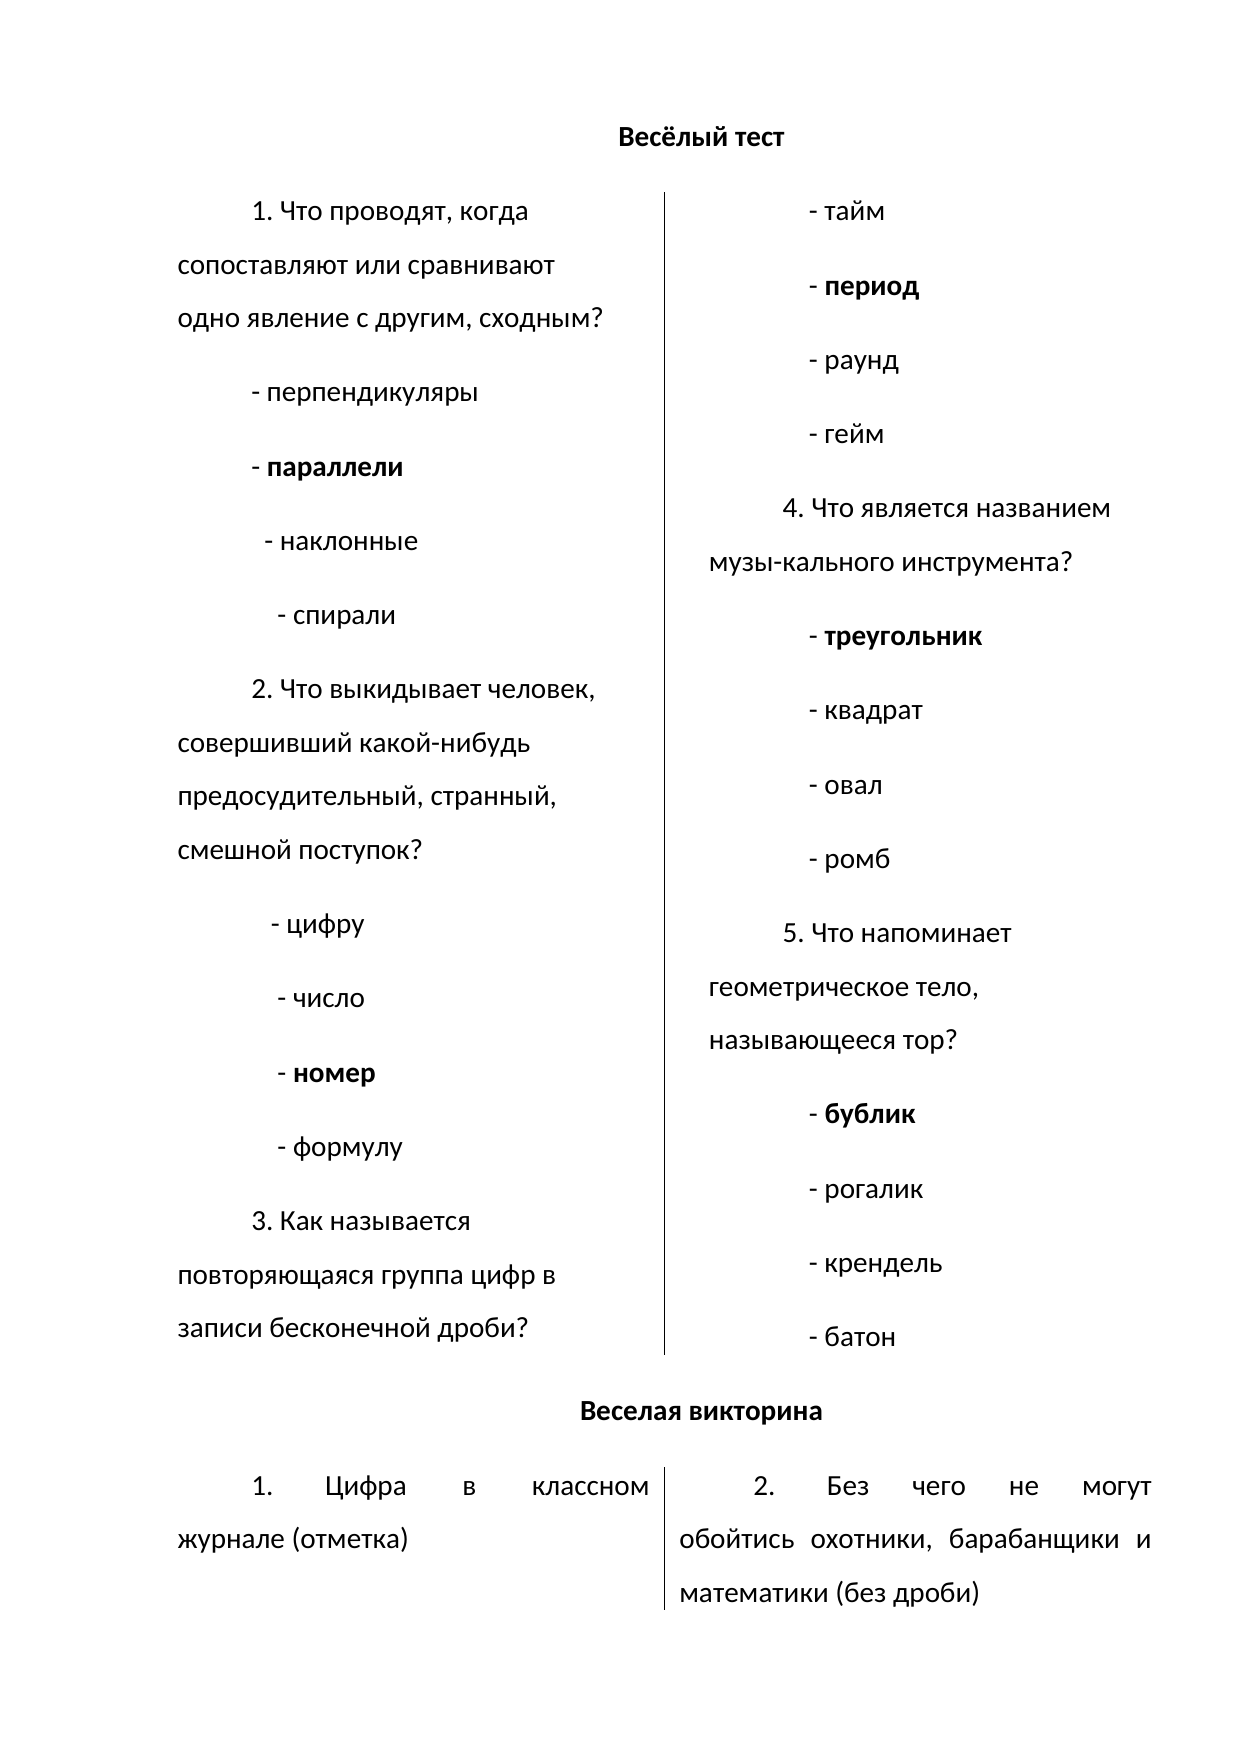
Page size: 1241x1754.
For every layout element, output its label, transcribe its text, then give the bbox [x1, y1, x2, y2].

text - цифру [177, 905, 620, 941]
text - бублик [709, 1095, 1152, 1131]
text - гейм [709, 415, 1152, 451]
text - ромб [709, 840, 1152, 876]
text Веселая викторина [177, 1392, 1152, 1428]
text - наклонные [177, 522, 620, 558]
text - крендель [709, 1244, 1152, 1279]
text - квадрат [709, 691, 1152, 727]
text - параллели [177, 448, 620, 483]
text - овал [709, 766, 1152, 801]
text 2. Что выкидывает человек, совершивший какой-нибудь предосудительный, странный, смешной поступок? [177, 671, 620, 867]
text - номер [177, 1054, 620, 1089]
text - перпендикуляры [177, 373, 620, 409]
list Без чего не могут обойтись охотники, барабанщики и математики (без дроби) [679, 1467, 1152, 1609]
text - число [177, 979, 620, 1015]
text - батон [709, 1318, 1152, 1354]
text 3. Как называется повторяющаяся группа цифр в записи бесконечной дроби? [177, 1202, 620, 1345]
text 5. Что напоминает геометрическое тело, называющееся тор? [709, 914, 1152, 1057]
text - рогалик [709, 1170, 1152, 1205]
text - раунд [709, 341, 1152, 377]
text - тайм [709, 192, 1152, 228]
text - период [709, 267, 1152, 302]
text Весёлый тест [177, 118, 1152, 154]
list Цифра в классном журнале (отметка) [177, 1467, 649, 1556]
text - треугольник [709, 617, 1152, 653]
text - спирали [177, 596, 620, 632]
text 1. Что проводят, когда сопоставляют или сравнивают одно явление с другим, сходным? [177, 192, 620, 335]
text 4. Что является названием музы-кального инструмента? [709, 489, 1152, 578]
text - формулу [177, 1128, 620, 1164]
